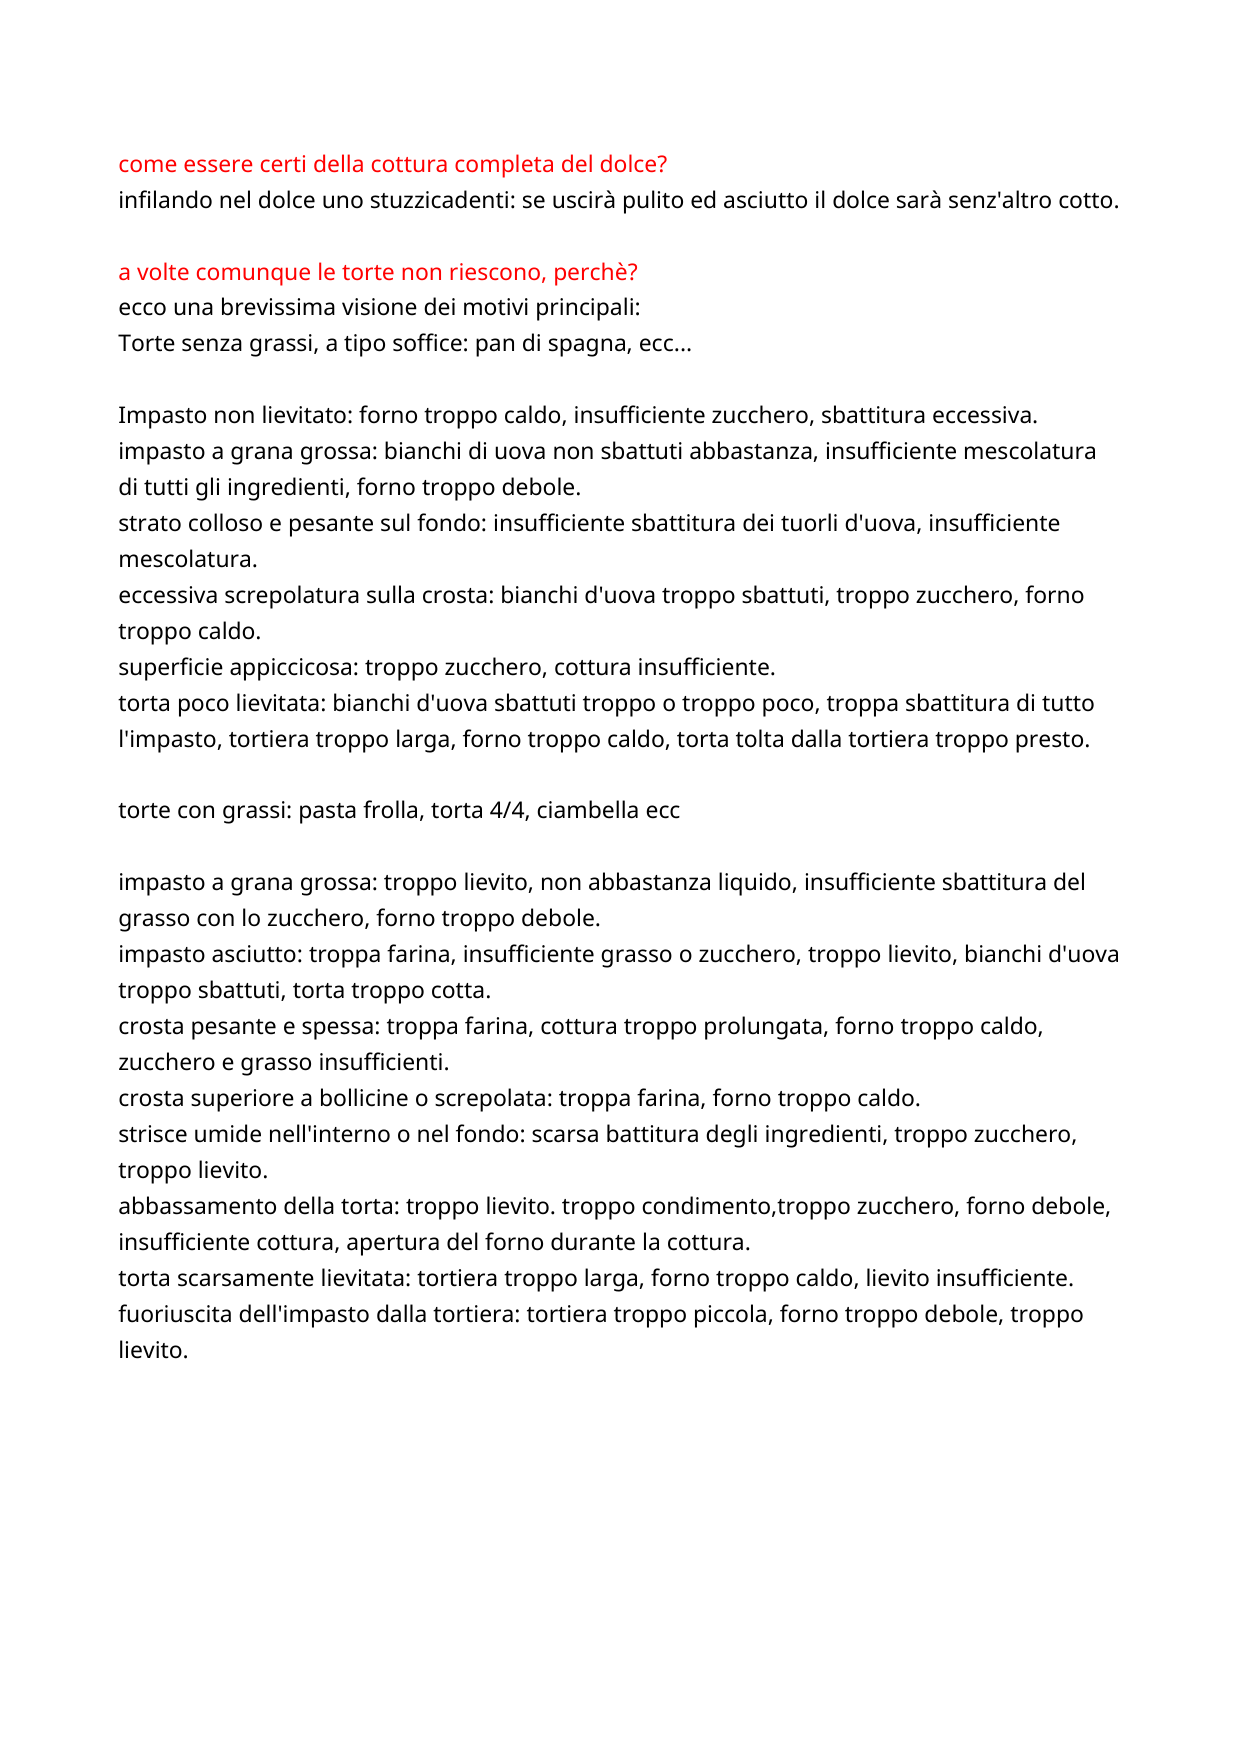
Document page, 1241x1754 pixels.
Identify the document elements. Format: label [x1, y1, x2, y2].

text [118, 148, 1122, 1365]
